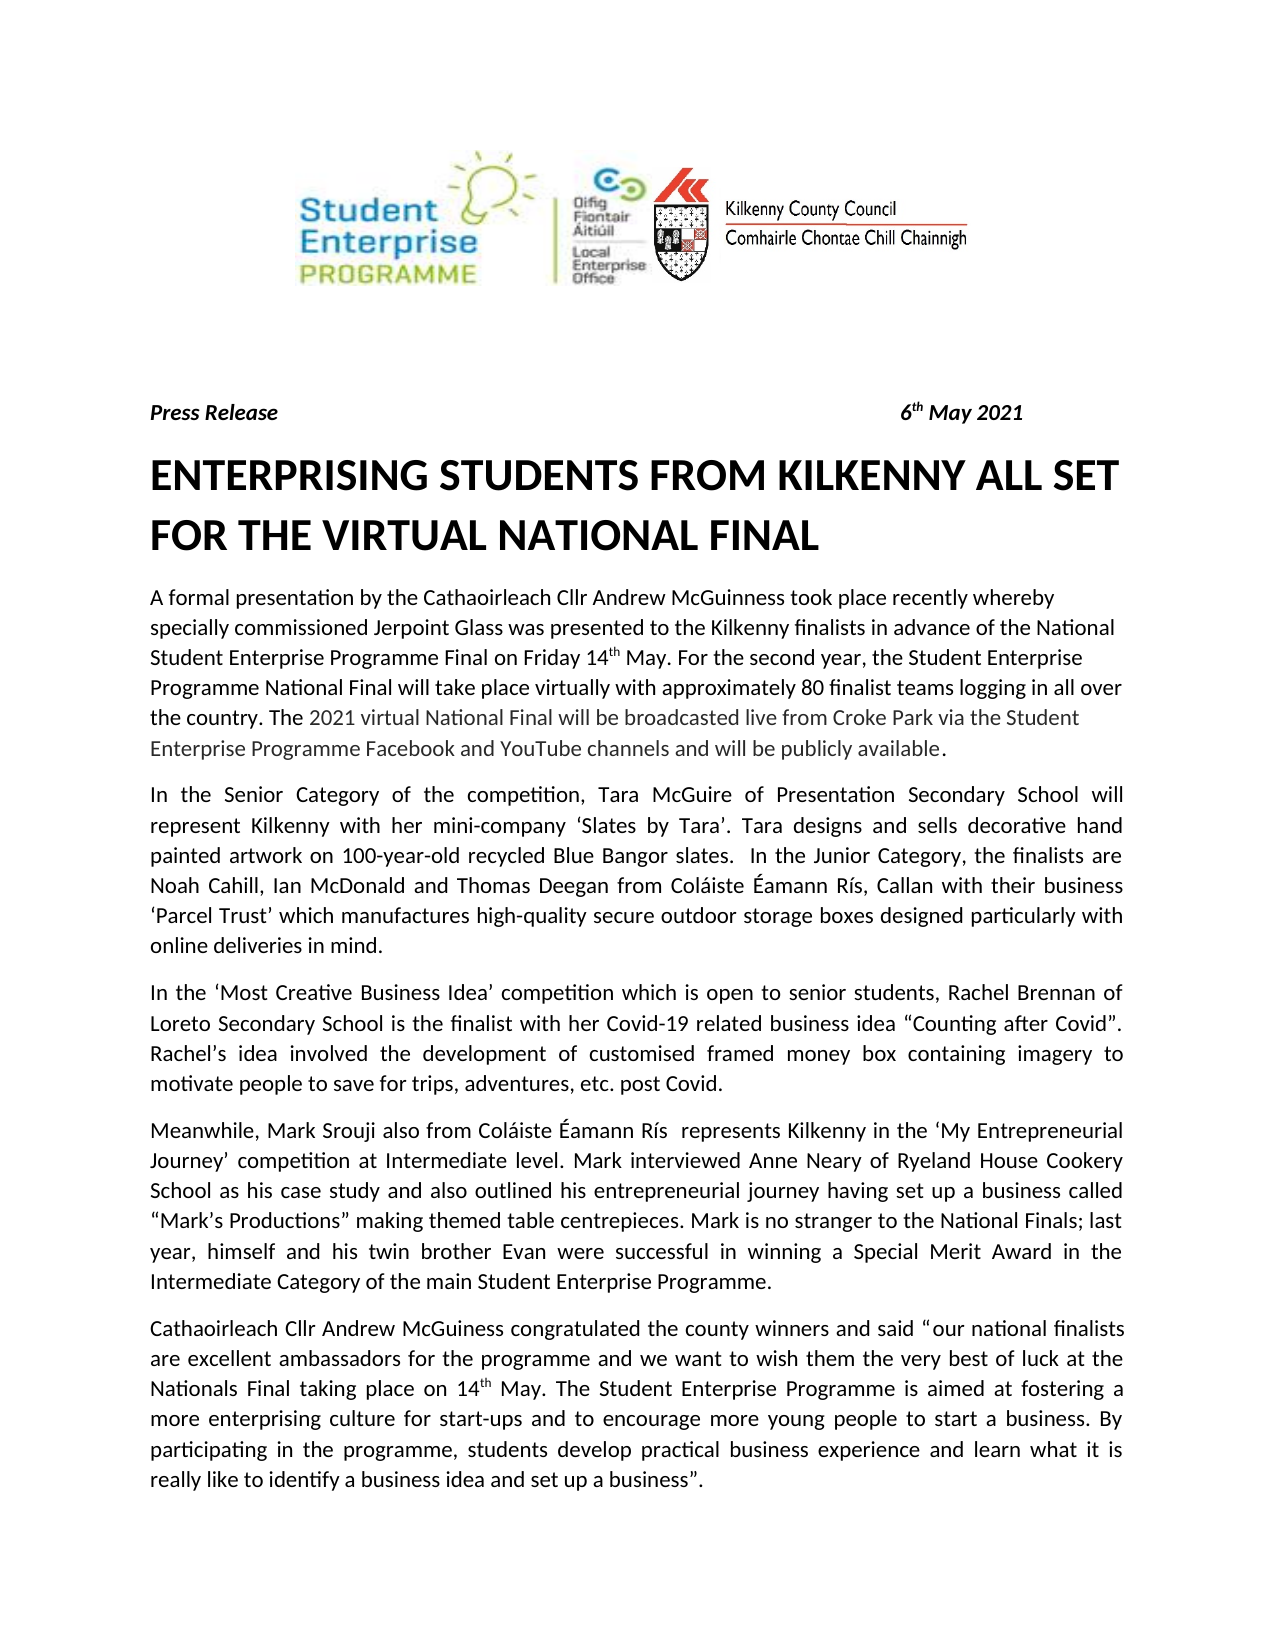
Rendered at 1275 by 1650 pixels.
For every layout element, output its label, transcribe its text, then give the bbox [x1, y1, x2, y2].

text Meanwhile, Mark Srouji also from Coláiste Éamann Rís represents Kilkenny in the ‘My Entrepreneurial Journey’ competition at Intermediate level. Mark interviewed Anne Neary of Ryeland House Cookery School as his case study and also outlined his entrepreneurial journey having set up a business called “Mark’s Productions” making themed table centrepieces. Mark is no stranger to the National Finals; last year, himself and his twin brother Evan were successful in winning a Special Merit Award in the Intermediate Category of the main Student Enterprise Programme. [150, 1116, 1125, 1295]
text ENTERPRISING STUDENTS FROM KILKENNY ALL SET FOR THE VIRTUAL NATIONAL FINAL [150, 445, 1125, 562]
text Press Release 6th May 2021 [150, 398, 1125, 427]
text In the Senior Category of the competition, Tara McGuire of Presentation Secondary School will represent Kilkenny with her mini-company ‘Slates by Tara’. Tara designs and sells decorative hand painted artwork on 100-year-old recycled Blue Bangor slates. In the Junior Category, the finalists are Noah Cahill, Ian McDonald and Thomas Deegan from Coláiste Éamann Rís, Callan with their business ‘Parcel Trust’ which manufactures high-quality secure outdoor storage boxes designed particularly with online deliveries in mind. [150, 781, 1125, 960]
text In the ‘Most Creative Business Idea’ competition which is open to senior students, Rachel Brennan of Loreto Secondary School is the finalist with her Covid-19 related business idea “Counting after Covid”. Rachel’s idea involved the development of customised framed money box containing imagery to motivate people to save for trips, adventures, etc. post Covid. [150, 978, 1125, 1097]
picture [295, 150, 980, 286]
text Cathaoirleach Cllr Andrew McGuiness congratulated the county winners and said “our national finalists are excellent ambassadors for the programme and we want to wish them the very best of luck at the Nationals Final taking place on 14th May. The Student Enterprise Programme is aimed at fostering a more enterprising culture for start-ups and to encourage more young people to start a business. By participating in the programme, students develop practical business experience and learn what it is really like to identify a business idea and set up a business”. [150, 1314, 1125, 1493]
text A formal presentation by the Cathaoirleach Cllr Andrew McGuinness took place recently whereby specially commissioned Jerpoint Glass was presented to the Kilkenny finalists in advance of the National Student Enterprise Programme Final on Friday 14th May. For the second year, the Student Enterprise Programme National Final will take place virtually with approximately 80 finalist teams logging in all over the country. The 2021 virtual National Final will be broadcasted live from Croke Park via the Student Enterprise Programme Facebook and YouTube channels and will be publicly available. [150, 583, 1125, 762]
